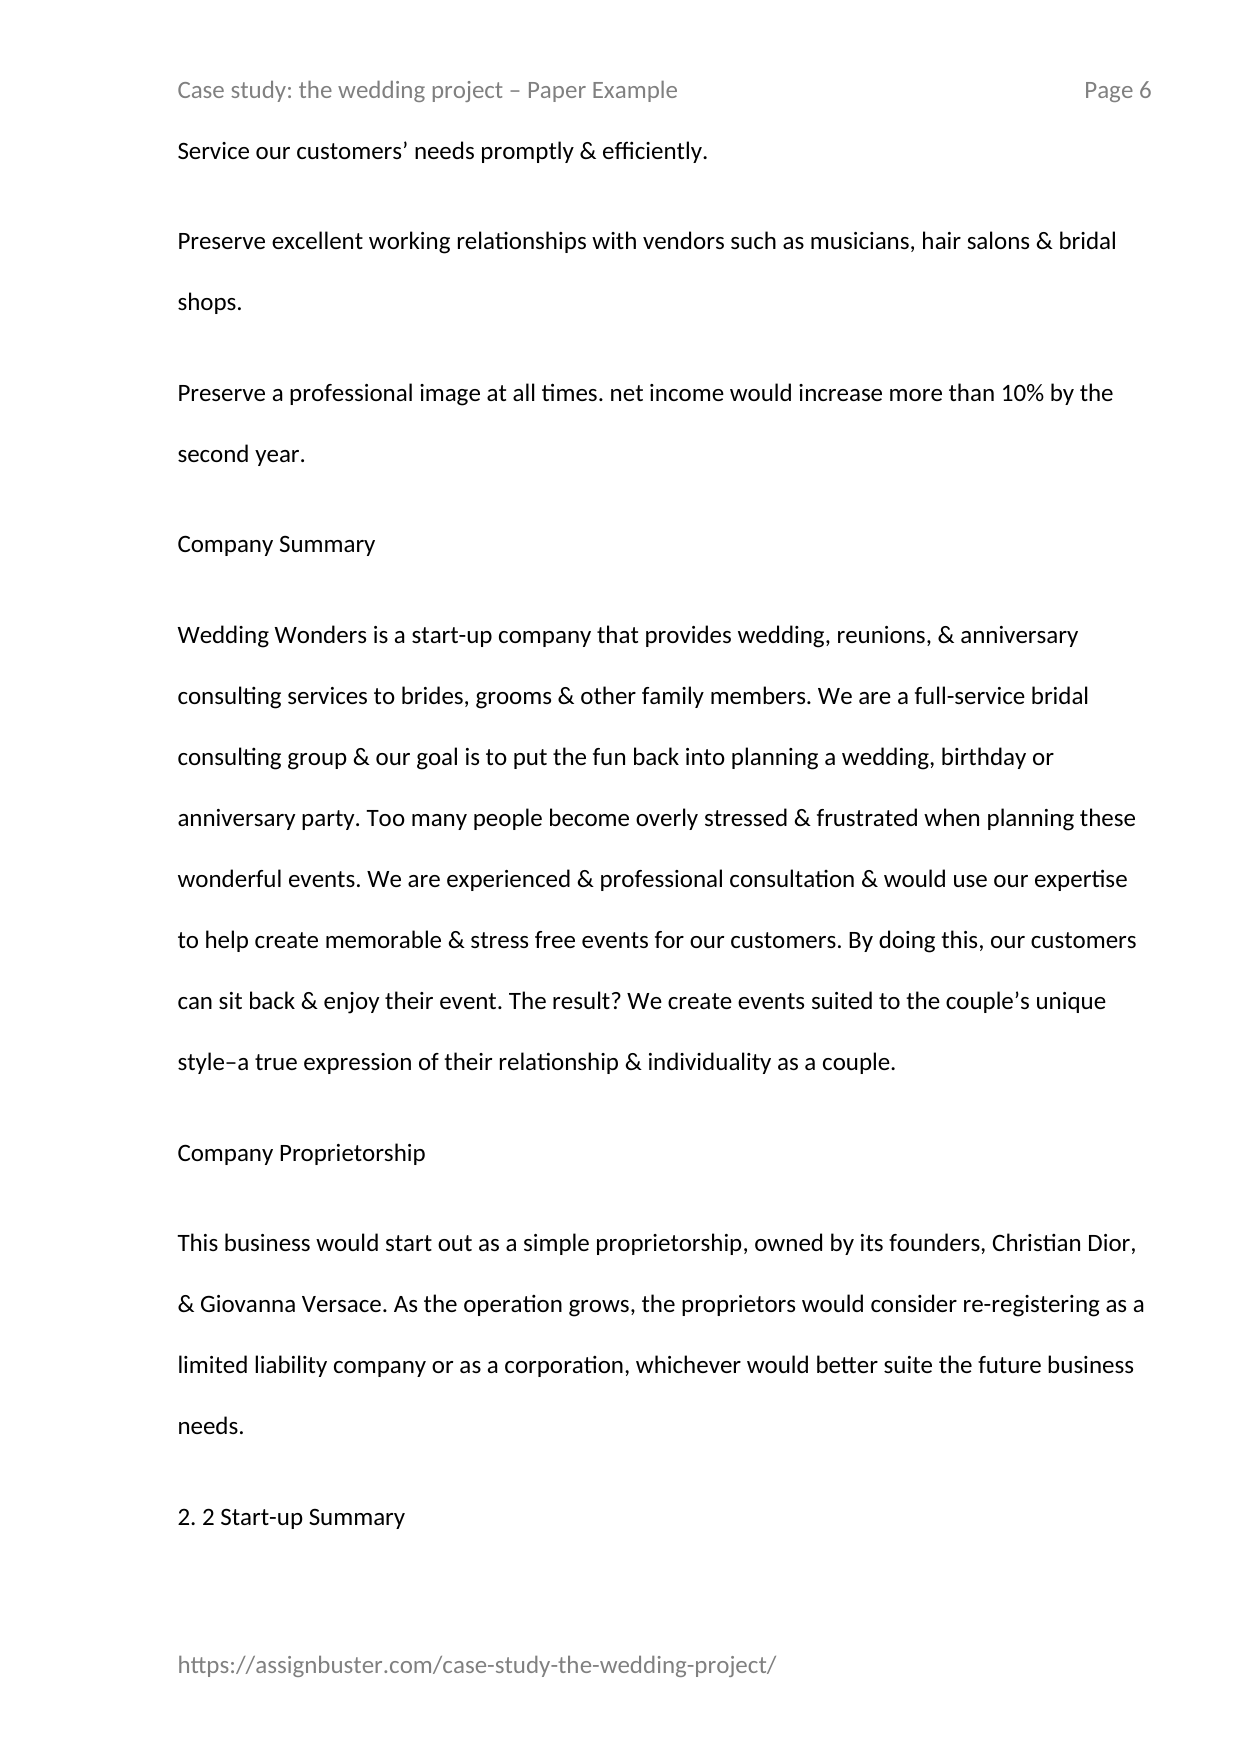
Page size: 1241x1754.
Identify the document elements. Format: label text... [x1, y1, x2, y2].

text Wedding Wonders is a start-up company that provides wedding, reunions, & anniversary consulting services to brides, grooms & other family members. We are a full-service bridal consulting group & our goal is to put the fun back into planning a wedding, birthday or anniversary party. Too many people become overly stressed & frustrated when planning these wonderful events. We are experienced & professional consultation & would use our expertise to help create memorable & stress free events for our customers. By doing this, our customers can sit back & enjoy their event. The result? We create events suited to the couple’s unique style–a true expression of their relationship & individuality as a couple. [177, 619, 1152, 1077]
text Company Summary [177, 528, 1152, 559]
text Preserve a professional image at all times. net income would increase more than 10% by the second year. [177, 377, 1152, 468]
text Preserve excellent working relationships with vendors such as musicians, hair salons & bridal shops. [177, 225, 1152, 317]
text This business would start out as a simple proprietorship, owned by its founders, Christian Dior, & Giovanna Versace. As the operation grows, the proprietors would consider re-registering as a limited liability company or as a corporation, whichever would better suite the future business needs. [177, 1227, 1152, 1441]
text Service our customers’ needs promptly & efficiently. [177, 135, 1152, 165]
text 2. 2 Start-up Summary [177, 1501, 1152, 1531]
text Company Proprietorship [177, 1137, 1152, 1167]
